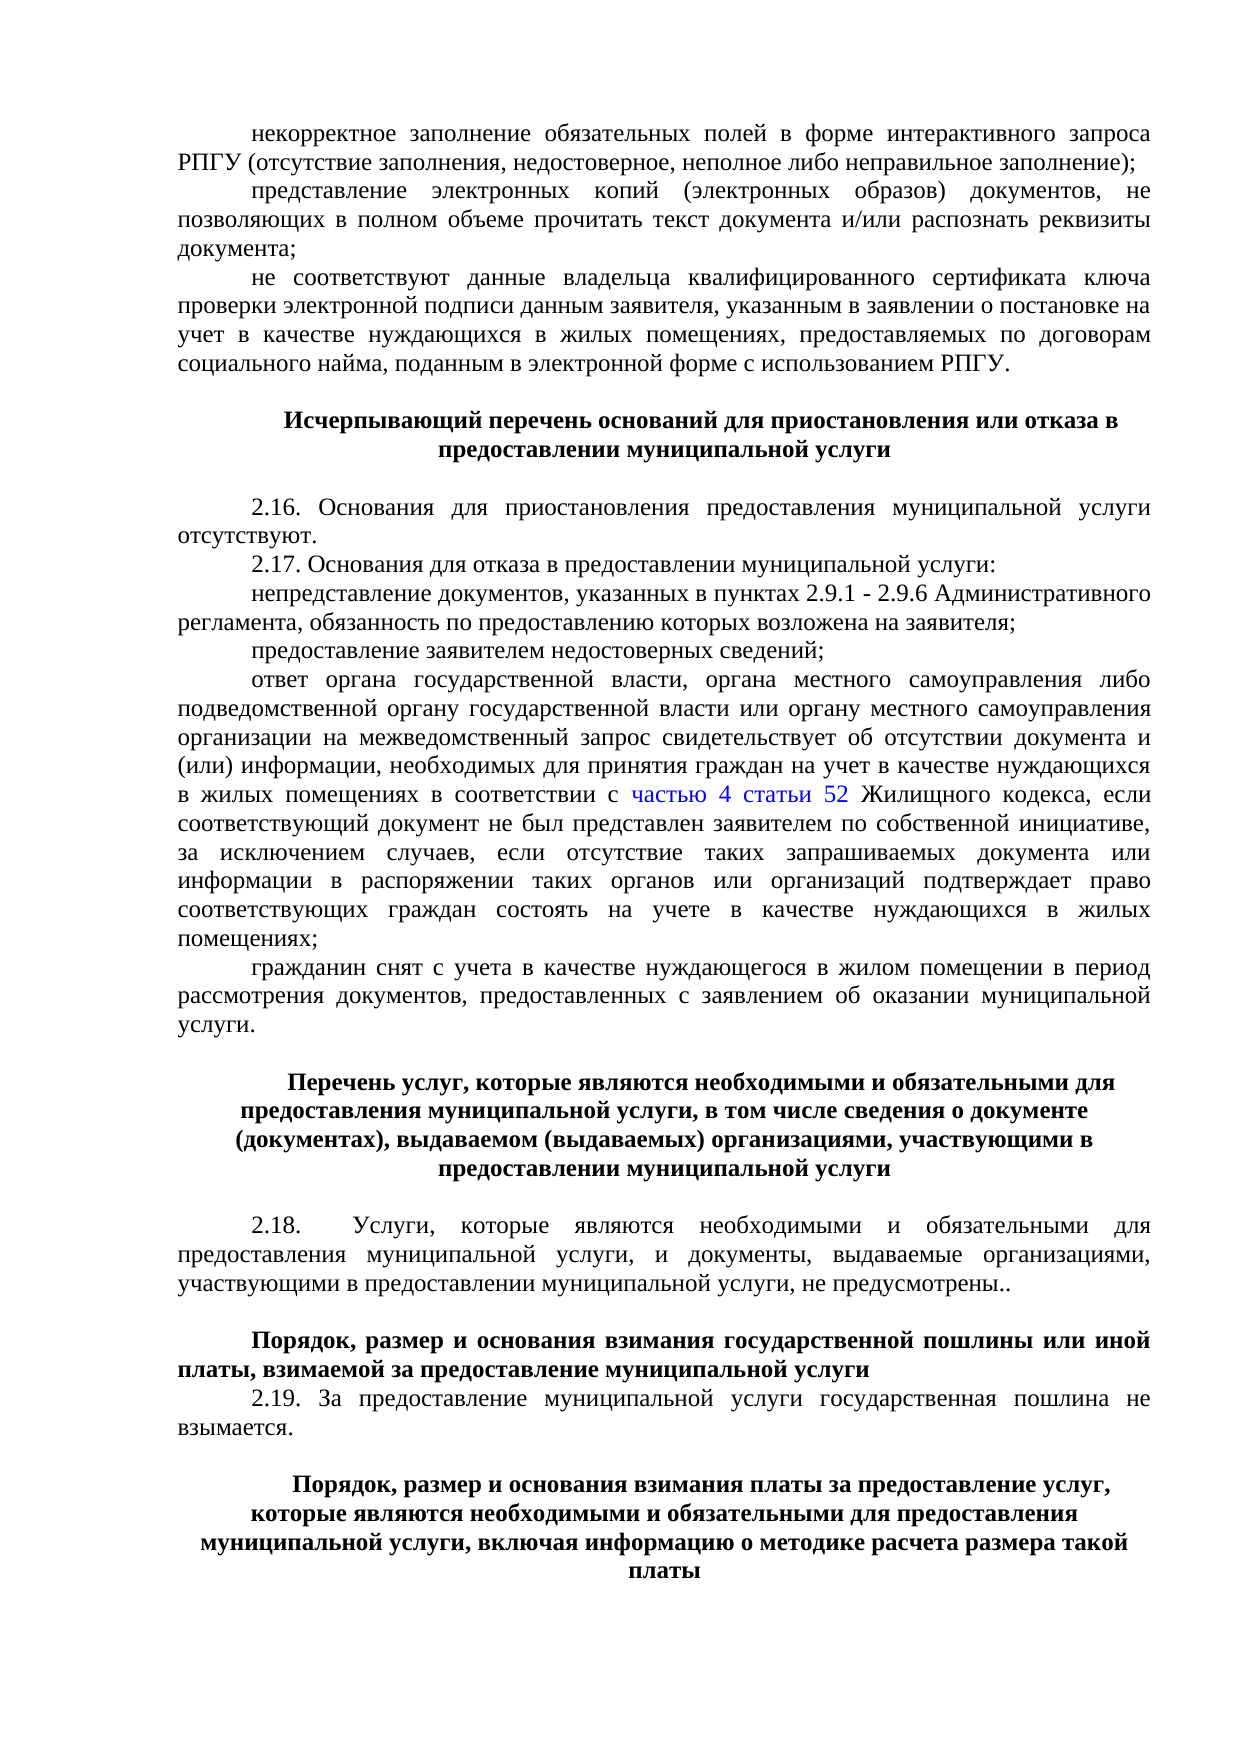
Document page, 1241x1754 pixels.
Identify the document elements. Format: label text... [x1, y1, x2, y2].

text непредставление документов, указанных в пунктах 2.9.1 - 2.9.6 Административного регламента, обязанность по предоставлению которых возложена на заявителя; [177, 578, 1152, 636]
text Исчерпывающий перечень оснований для приостановления или отказа в предоставлении муниципальной услуги [177, 406, 1152, 463]
text 2.18. Услуги, которые являются необходимыми и обязательными для предоставления муниципальной услуги, и документы, выдаваемые организациями, участвующими в предоставлении муниципальной услуги, не предусмотрены.. [177, 1211, 1152, 1297]
text некорректное заполнение обязательных полей в форме интерактивного запроса РПГУ (отсутствие заполнения, недостоверное, неполное либо неправильное заполнение); [177, 118, 1152, 176]
text предоставление заявителем недостоверных сведений; [177, 636, 1152, 664]
text не соответствуют данные владельца квалифицированного сертификата ключа проверки электронной подписи данным заявителя, указанным в заявлении о постановке на учет в качестве нуждающихся в жилых помещениях, предоставляемых по договорам социального найма, поданным в электронной форме с использованием РПГУ. [177, 262, 1152, 377]
text ответ органа государственной власти, органа местного самоуправления либо подведомственной органу государственной власти или органу местного самоуправления организации на межведомственный запрос свидетельствует об отсутствии документа и (или) информации, необходимых для принятия граждан на учет в качестве нуждающихся в жилых помещениях в соответствии с частью 4 статьи 52 Жилищного кодекса, если соответствующий документ не был представлен заявителем по собственной инициативе, за исключением случаев, если отсутствие таких запрашиваемых документа или информации в распоряжении таких органов или организаций подтверждает право соответствующих граждан состоять на учете в качестве нуждающихся в жилых помещениях; [177, 664, 1152, 952]
text представление электронных копий (электронных образов) документов, не позволяющих в полном объеме прочитать текст документа и/или распознать реквизиты документа; [177, 176, 1152, 262]
text Перечень услуг, которые являются необходимыми и обязательными для предоставления муниципальной услуги, в том числе сведения о документе (документах), выдаваемом (выдаваемых) организациями, участвующими в предоставлении муниципальной услуги [177, 1067, 1152, 1182]
text гражданин снят с учета в качестве нуждающегося в жилом помещении в период рассмотрения документов, предоставленных с заявлением об оказании муниципальной услуги. [177, 952, 1152, 1038]
text 2.16. Основания для приостановления предоставления муниципальной услуги отсутствуют. [177, 492, 1152, 549]
text 2.17. Основания для отказа в предоставлении муниципальной услуги: [177, 549, 1152, 578]
text Порядок, размер и основания взимания государственной пошлины или иной платы, взимаемой за предоставление муниципальной услуги [177, 1326, 1152, 1383]
text 2.19. За предоставление муниципальной услуги государственная пошлина не взымается. [177, 1383, 1152, 1441]
text Порядок, размер и основания взимания платы за предоставление услуг, которые являются необходимыми и обязательными для предоставления муниципальной услуги, включая информацию о методике расчета размера такой платы [177, 1469, 1152, 1584]
